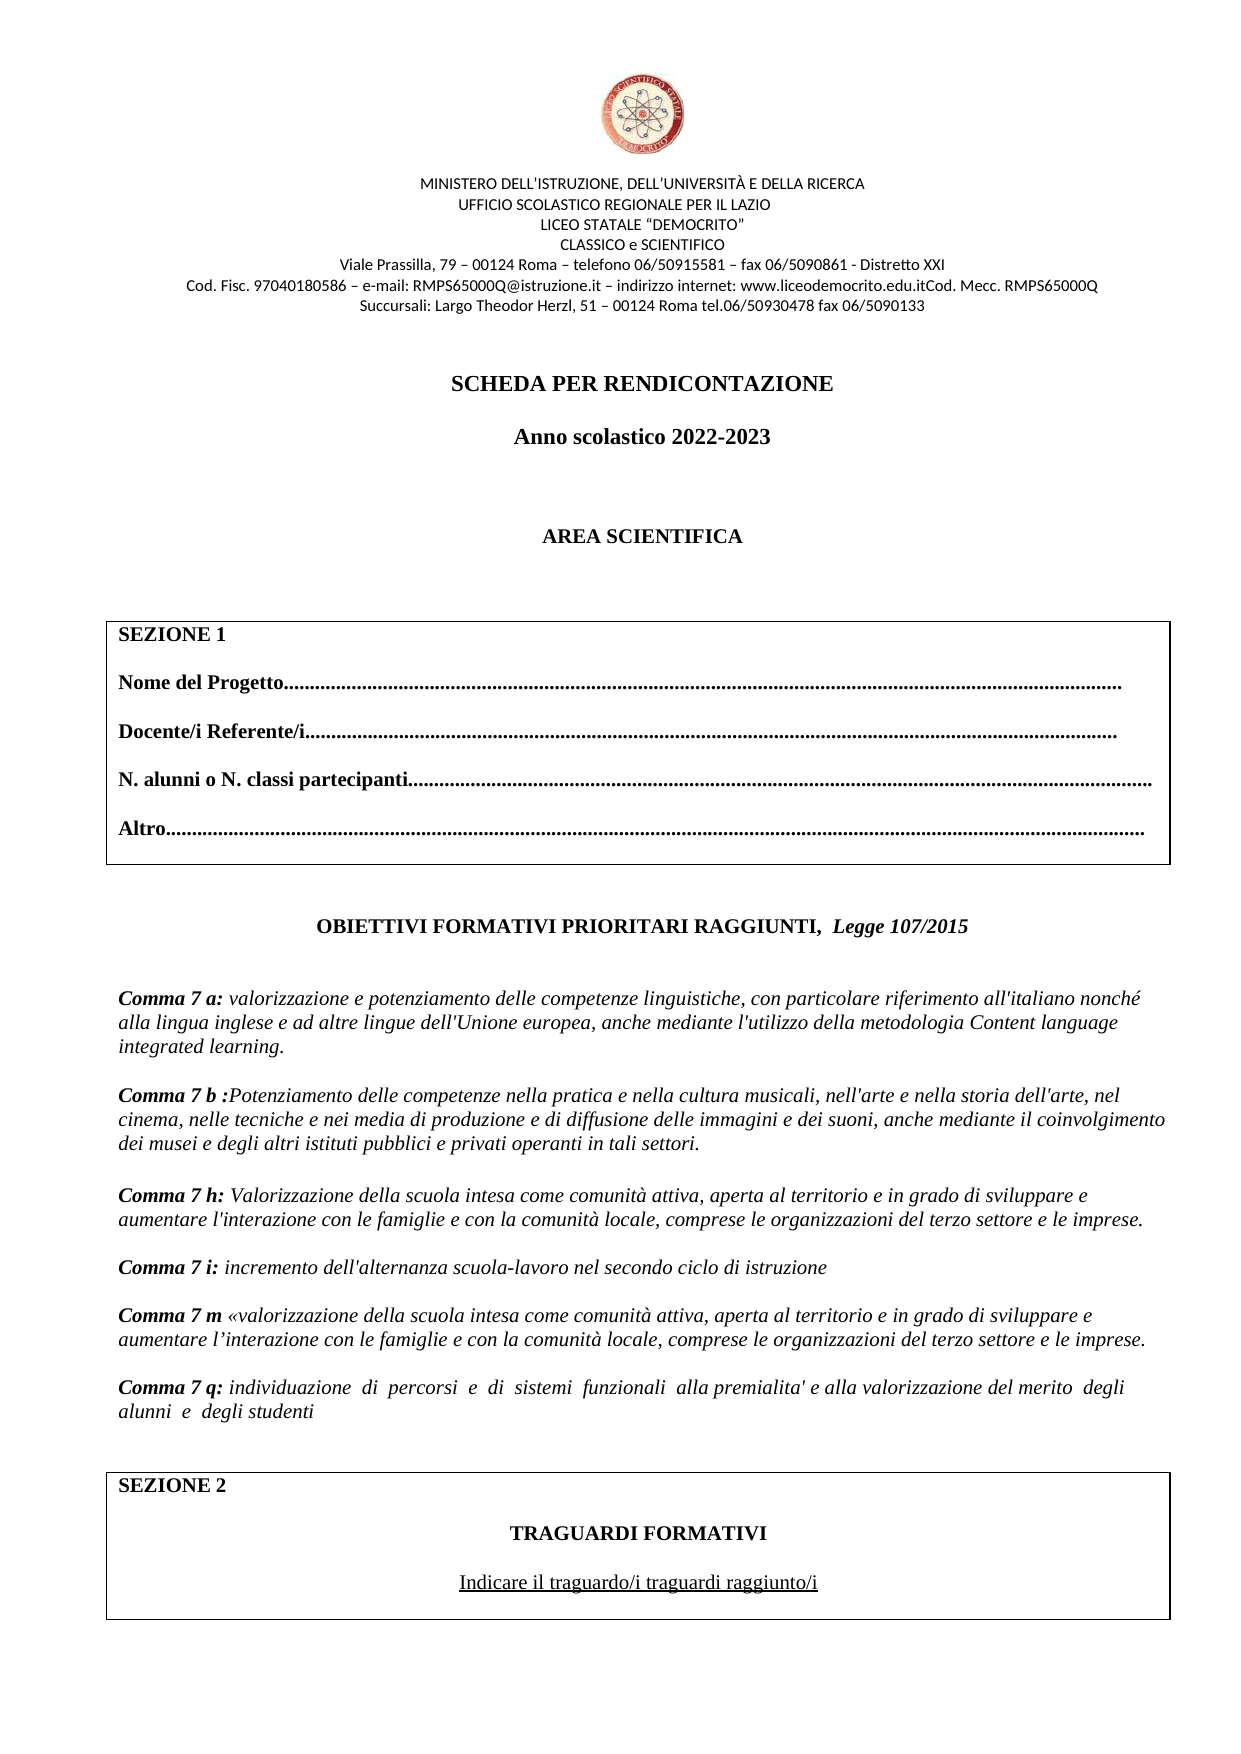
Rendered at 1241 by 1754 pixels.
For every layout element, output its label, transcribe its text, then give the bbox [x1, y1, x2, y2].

text CLASSICO e SCIENTIFICO [118, 234, 1167, 255]
list Comma 7 q: individuazione di percorsi e di sistemi funzionali alla premialita' e alla valorizzazione del merito degli alunni e degli studenti [118, 1375, 1167, 1423]
text AREA SCIENTIFICA [118, 524, 1167, 548]
table_header SEZIONE 1 Nome del Progetto................................................................................................................................................................. Docente/i Referente/i............................................................................................................................................................ N. alunni o N. classi partecipanti............................................................................................................................................... Altro............................................................................................................................................................................................ [107, 622, 1169, 864]
picture [601, 73, 684, 154]
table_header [107, 1473, 1169, 1618]
list Comma 7 b :Potenziamento delle competenze nella pratica e nella cultura musicali, nell'arte e nella storia dell'arte, nel cinema, nelle tecniche e nei media di produzione e di diffusione delle immagini e dei suoni, anche mediante il coinvolgimento dei musei e degli altri istituti pubblici e privati operanti in tali settori. [118, 1082, 1167, 1155]
text OBIETTIVI FORMATIVI PRIORITARI RAGGIUNTI, Legge 107/2015 [118, 914, 1167, 938]
text UFFICIO SCOLASTICO REGIONALE PER IL LAZIO [118, 194, 1167, 214]
list Comma 7 h: Valorizzazione della scuola intesa come comunità attiva, aperta al territorio e in grado di sviluppare e aumentare l'interazione con le famiglie e con la comunità locale, comprese le organizzazioni del terzo settore e le imprese. [118, 1183, 1167, 1231]
text Viale Prassilla, 79 – 00124 Roma – telefono 06/50915581 – fax 06/5090861 - Distretto XXI [118, 255, 1167, 275]
text Comma 7 i: incremento dell'alternanza scuola-lavoro nel secondo ciclo di istruzione [118, 1255, 1167, 1279]
text Comma 7 m «valorizzazione della scuola intesa come comunità attiva, aperta al territorio e in grado di sviluppare e aumentare l’interazione con le famiglie e con la comunità locale, comprese le organizzazioni del terzo settore e le imprese. [118, 1303, 1167, 1351]
text MINISTERO DELL’ISTRUZIONE, DELL’UNIVERSITÀ E DELLA RICERCA [118, 173, 1167, 194]
text Succursali: Largo Theodor Herzl, 51 – 00124 Roma tel.06/50930478 fax 06/5090133 [118, 295, 1167, 316]
text LICEO STATALE “DEMOCRITO” [118, 214, 1167, 234]
text SCHEDA PER RENDICONTAZIONE [118, 370, 1167, 396]
text Anno scolastico 2022-2023 [118, 423, 1167, 449]
text Cod. Fisc. 97040180586 – e-mail: RMPS65000Q@istruzione.it – indirizzo internet: www.liceodemocrito.edu.itCod. Mecc. RMPS65000Q [118, 275, 1167, 295]
list Comma 7 a: valorizzazione e potenziamento delle competenze linguistiche, con particolare riferimento all'italiano nonché alla lingua inglese e ad altre lingue dell'Unione europea, anche mediante l'utilizzo della metodologia Content language integrated learning. [118, 986, 1167, 1058]
